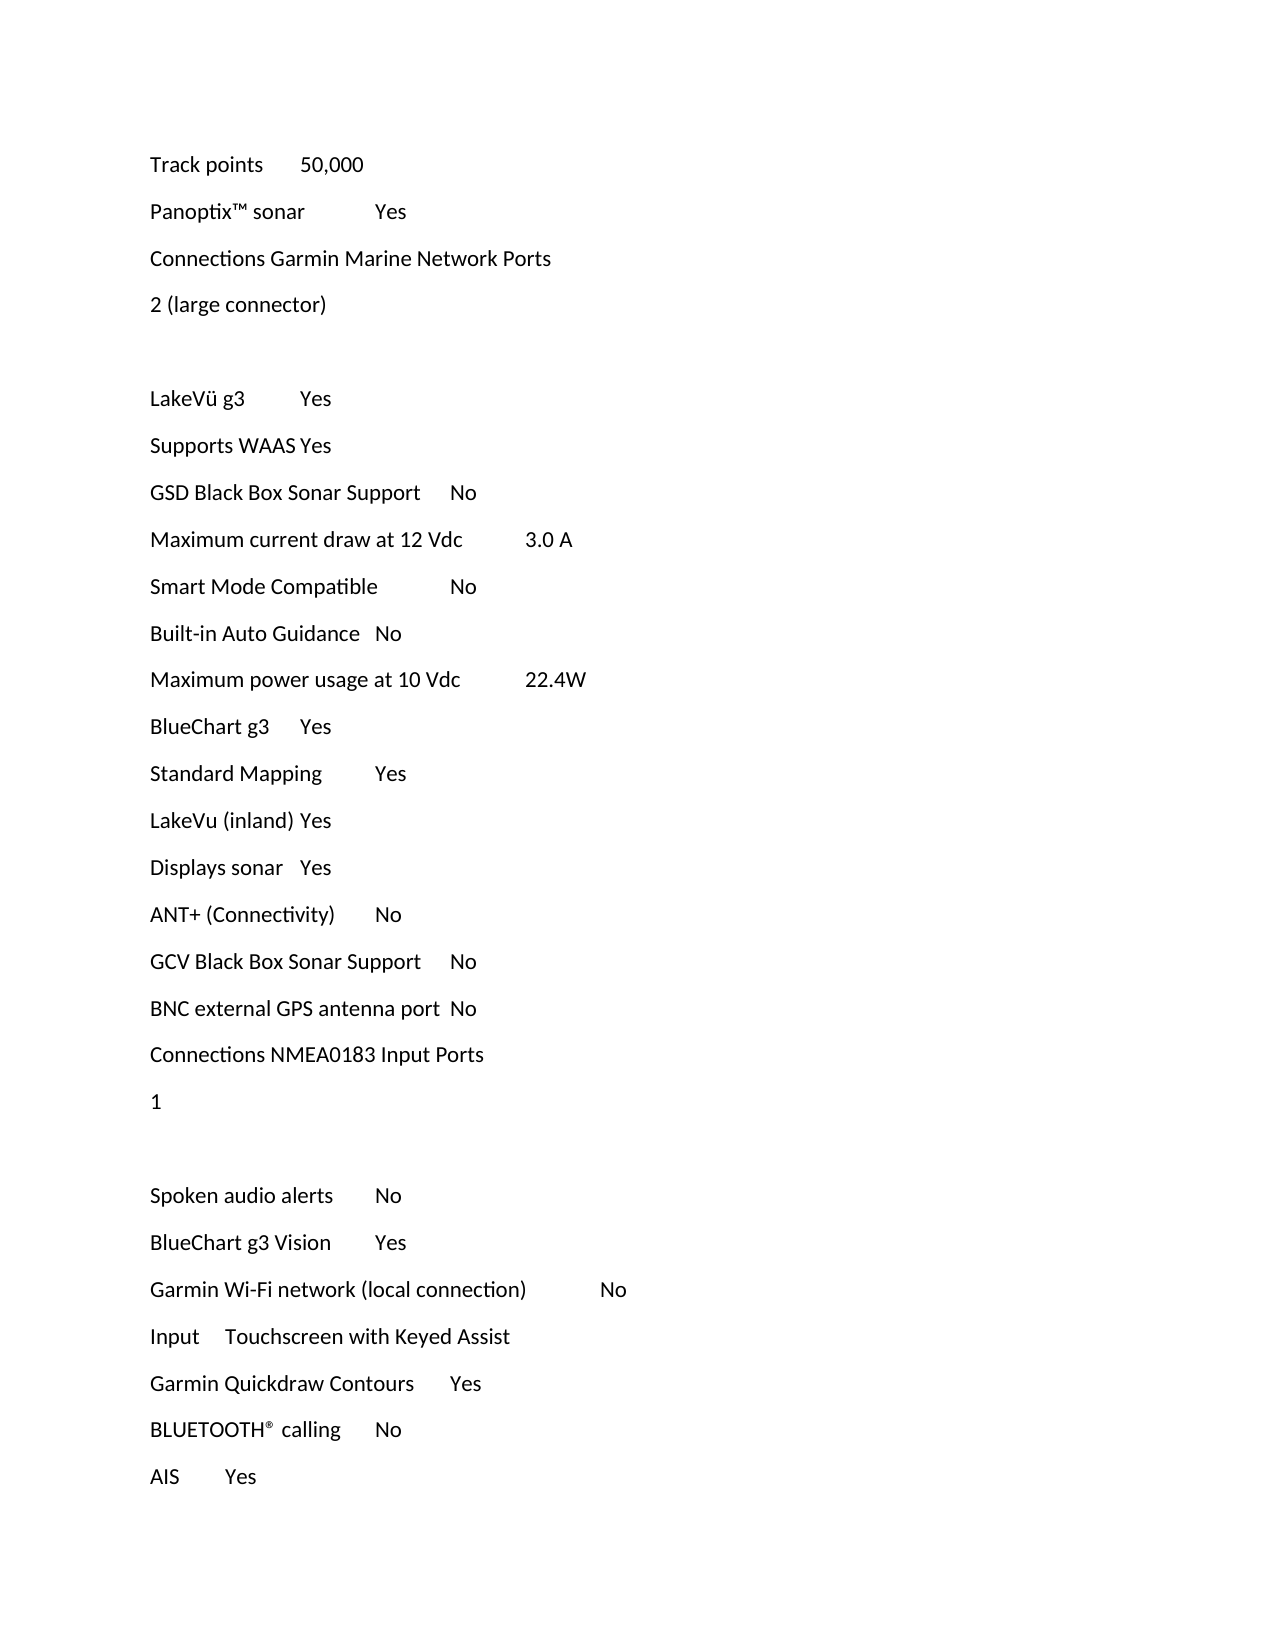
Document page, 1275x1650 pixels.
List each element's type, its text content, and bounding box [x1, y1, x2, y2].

text Built-in Auto Guidance No [150, 619, 1125, 647]
text Garmin Quickdraw Contours Yes [150, 1369, 1125, 1397]
text BlueChart g3 Vision Yes [150, 1228, 1125, 1256]
text BLUETOOTH® calling No [150, 1416, 1125, 1444]
text Connections Garmin Marine Network Ports [150, 244, 1125, 272]
text Spoken audio alerts No [150, 1181, 1125, 1209]
text Smart Mode Compatible No [150, 572, 1125, 600]
text LakeVu (inland) Yes [150, 806, 1125, 834]
text Input Touchscreen with Keyed Assist [150, 1322, 1125, 1350]
text Supports WAAS Yes [150, 431, 1125, 459]
text Garmin Wi-Fi network (local connection) No [150, 1275, 1125, 1303]
text ANT+ (Connectivity) No [150, 900, 1125, 928]
text Connections NMEA0183 Input Ports [150, 1041, 1125, 1069]
text BNC external GPS antenna port No [150, 994, 1125, 1022]
text BlueChart g3 Yes [150, 712, 1125, 741]
text Panoptix™ sonar Yes [150, 197, 1125, 225]
text Maximum current draw at 12 Vdc 3.0 A [150, 525, 1125, 553]
text AIS Yes [150, 1462, 1125, 1491]
text GSD Black Box Sonar Support No [150, 478, 1125, 506]
text Track points 50,000 [150, 150, 1125, 178]
text GCV Black Box Sonar Support No [150, 947, 1125, 975]
text Displays sonar Yes [150, 853, 1125, 881]
text 2 (large connector) [150, 291, 1125, 319]
text LakeVü g3 Yes [150, 384, 1125, 412]
text 1 [150, 1087, 1125, 1116]
text Maximum power usage at 10 Vdc 22.4W [150, 666, 1125, 694]
text Standard Mapping Yes [150, 759, 1125, 787]
